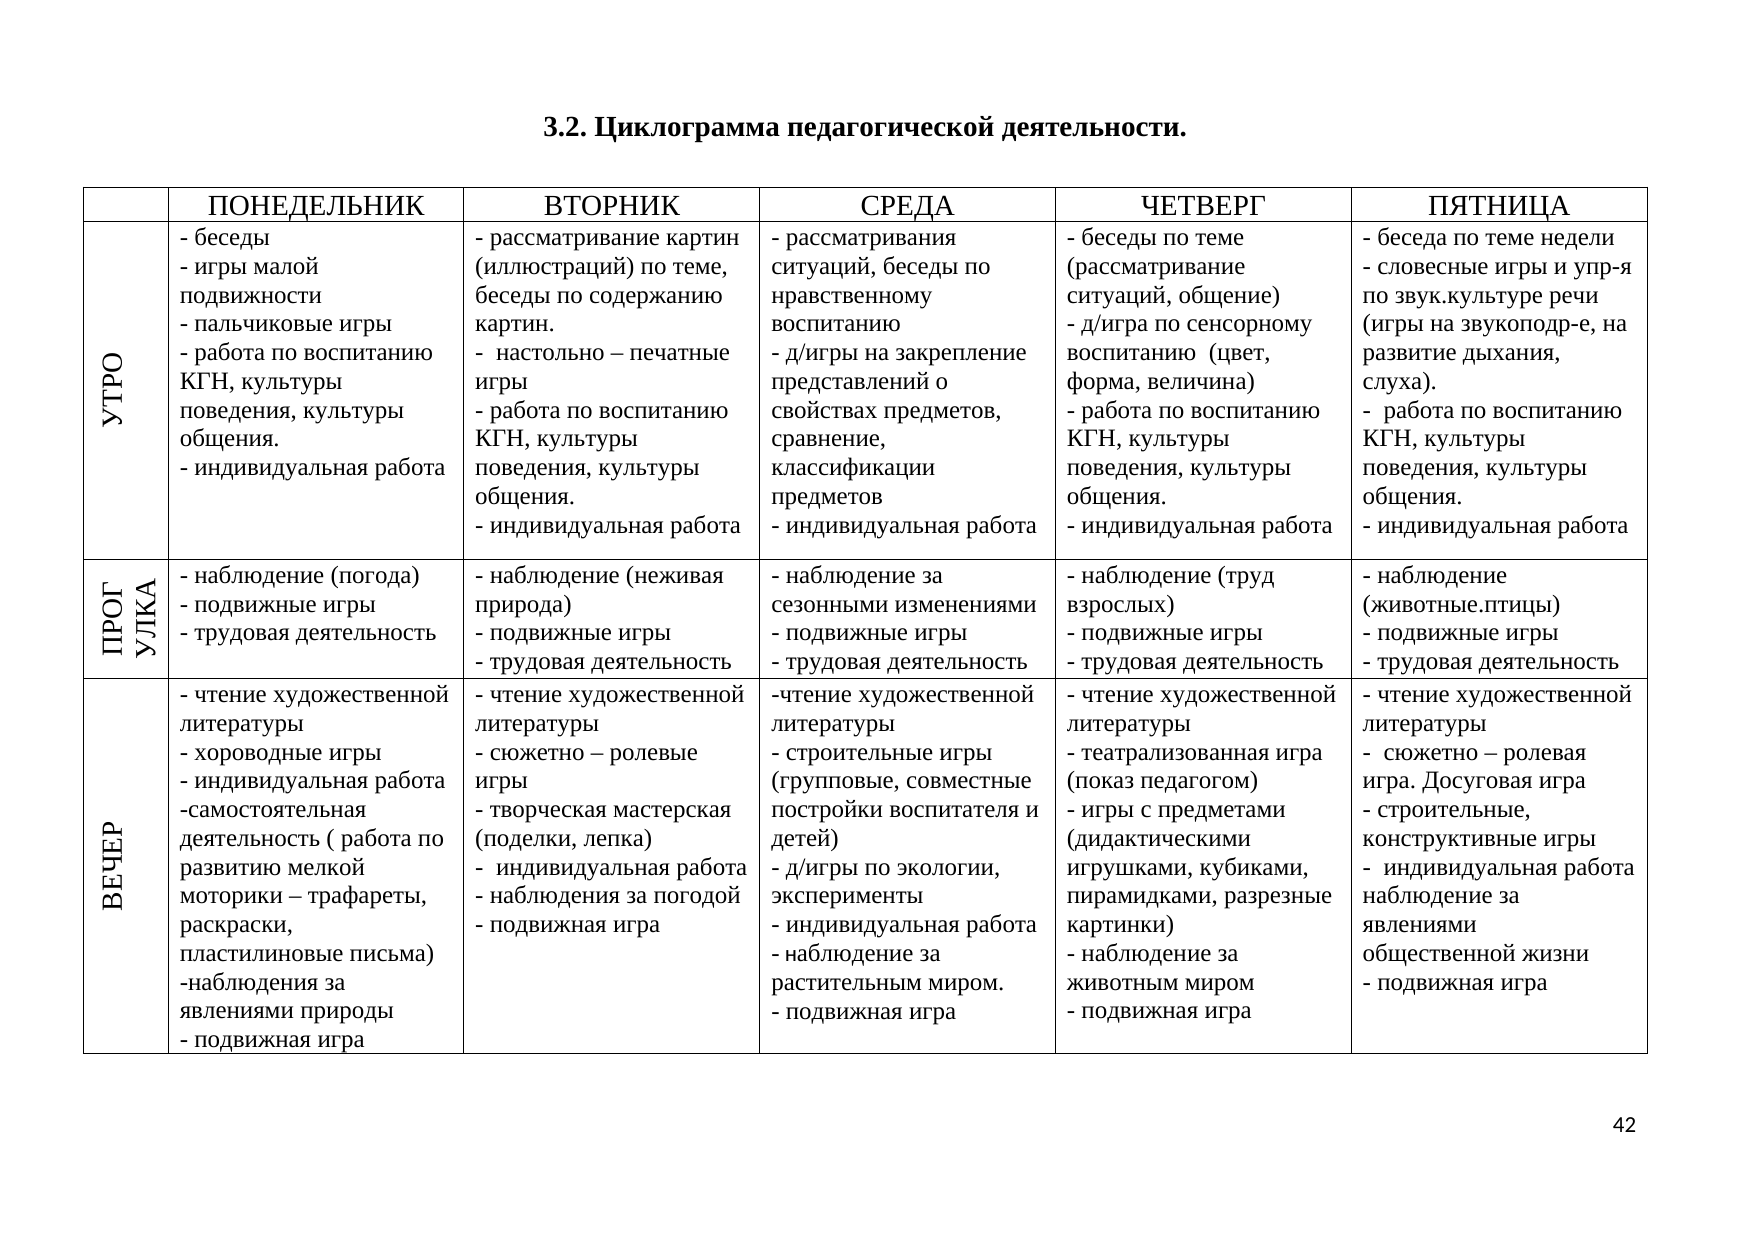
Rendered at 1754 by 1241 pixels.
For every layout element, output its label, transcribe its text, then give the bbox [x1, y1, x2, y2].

table_cell - беседы по теме (рассматривание ситуаций, общение) - д/игра по сенсорному воспитанию (цвет, форма, величина) - работа по воспитанию КГН, культуры поведения, культуры общения. - индивидуальная работа [1056, 222, 1351, 559]
table_header [84, 188, 168, 221]
table_cell - наблюдение за сезонными изменениями - подвижные игры - трудовая деятельность [760, 560, 1055, 678]
table_cell - рассматривания ситуаций, беседы по нравственному воспитанию - д/игры на закрепление представлений о свойствах предметов, сравнение, классификации предметов - индивидуальная работа [760, 222, 1055, 559]
table_header ПЯТНИЦА [1352, 188, 1647, 221]
table_header СРЕДА [760, 188, 1055, 221]
table_cell - чтение художественной литературы - сюжетно – ролевая игра. Досуговая игра - строительные, конструктивные игры - индивидуальная работа наблюдение за явлениями общественной жизни - подвижная игра [1352, 679, 1647, 1053]
table_header ВТОРНИК [464, 188, 759, 221]
table_header ПОНЕДЕЛЬНИК [169, 188, 463, 221]
table_cell - наблюдение (погода) - подвижные игры - трудовая деятельность [169, 560, 463, 678]
table_cell ПРОГУЛКА [84, 560, 168, 678]
table_cell ВЕЧЕР [84, 679, 168, 1053]
table_cell -чтение художественной литературы - строительные игры (групповые, совместные постройки воспитателя и детей) - д/игры по экологии, эксперименты - индивидуальная работа - наблюдение за растительным миром. - подвижная игра [760, 679, 1055, 1053]
table_header ЧЕТВЕРГ [1056, 188, 1351, 221]
table_cell - чтение художественной литературы - сюжетно – ролевые игры - творческая мастерская (поделки, лепка) - индивидуальная работа - наблюдения за погодой - подвижная игра [464, 679, 759, 1053]
table_cell - чтение художественной литературы - хороводные игры - индивидуальная работа -самостоятельная деятельность ( работа по развитию мелкой моторики – трафареты, раскраски, пластилиновые письма) -наблюдения за явлениями природы - подвижная игра [169, 679, 463, 1053]
table_cell - наблюдение (животные.птицы) - подвижные игры - трудовая деятельность [1352, 560, 1647, 678]
table_cell - беседы - игры малой подвижности - пальчиковые игры - работа по воспитанию КГН, культуры поведения, культуры общения. - индивидуальная работа [169, 222, 463, 559]
table_cell - беседа по теме недели - словесные игры и упр-я по звук.культуре речи (игры на звукоподр-е, на развитие дыхания, слуха). - работа по воспитанию КГН, культуры поведения, культуры общения. - индивидуальная работа [1352, 222, 1647, 559]
subtitle 3.2. Циклограмма педагогической деятельности. [94, 109, 1636, 143]
table_cell - наблюдение (неживая природа) - подвижные игры - трудовая деятельность [464, 560, 759, 678]
table_cell - чтение художественной литературы - театрализованная игра (показ педагогом) - игры с предметами (дидактическими игрушками, кубиками, пирамидками, разрезные картинки) - наблюдение за животным миром - подвижная игра [1056, 679, 1351, 1053]
table_cell - наблюдение (труд взрослых) - подвижные игры - трудовая деятельность [1056, 560, 1351, 678]
table_cell УТРО [84, 222, 168, 559]
table_cell - рассматривание картин (иллюстраций) по теме, беседы по содержанию картин. - настольно – печатные игры - работа по воспитанию КГН, культуры поведения, культуры общения. - индивидуальная работа [464, 222, 759, 559]
